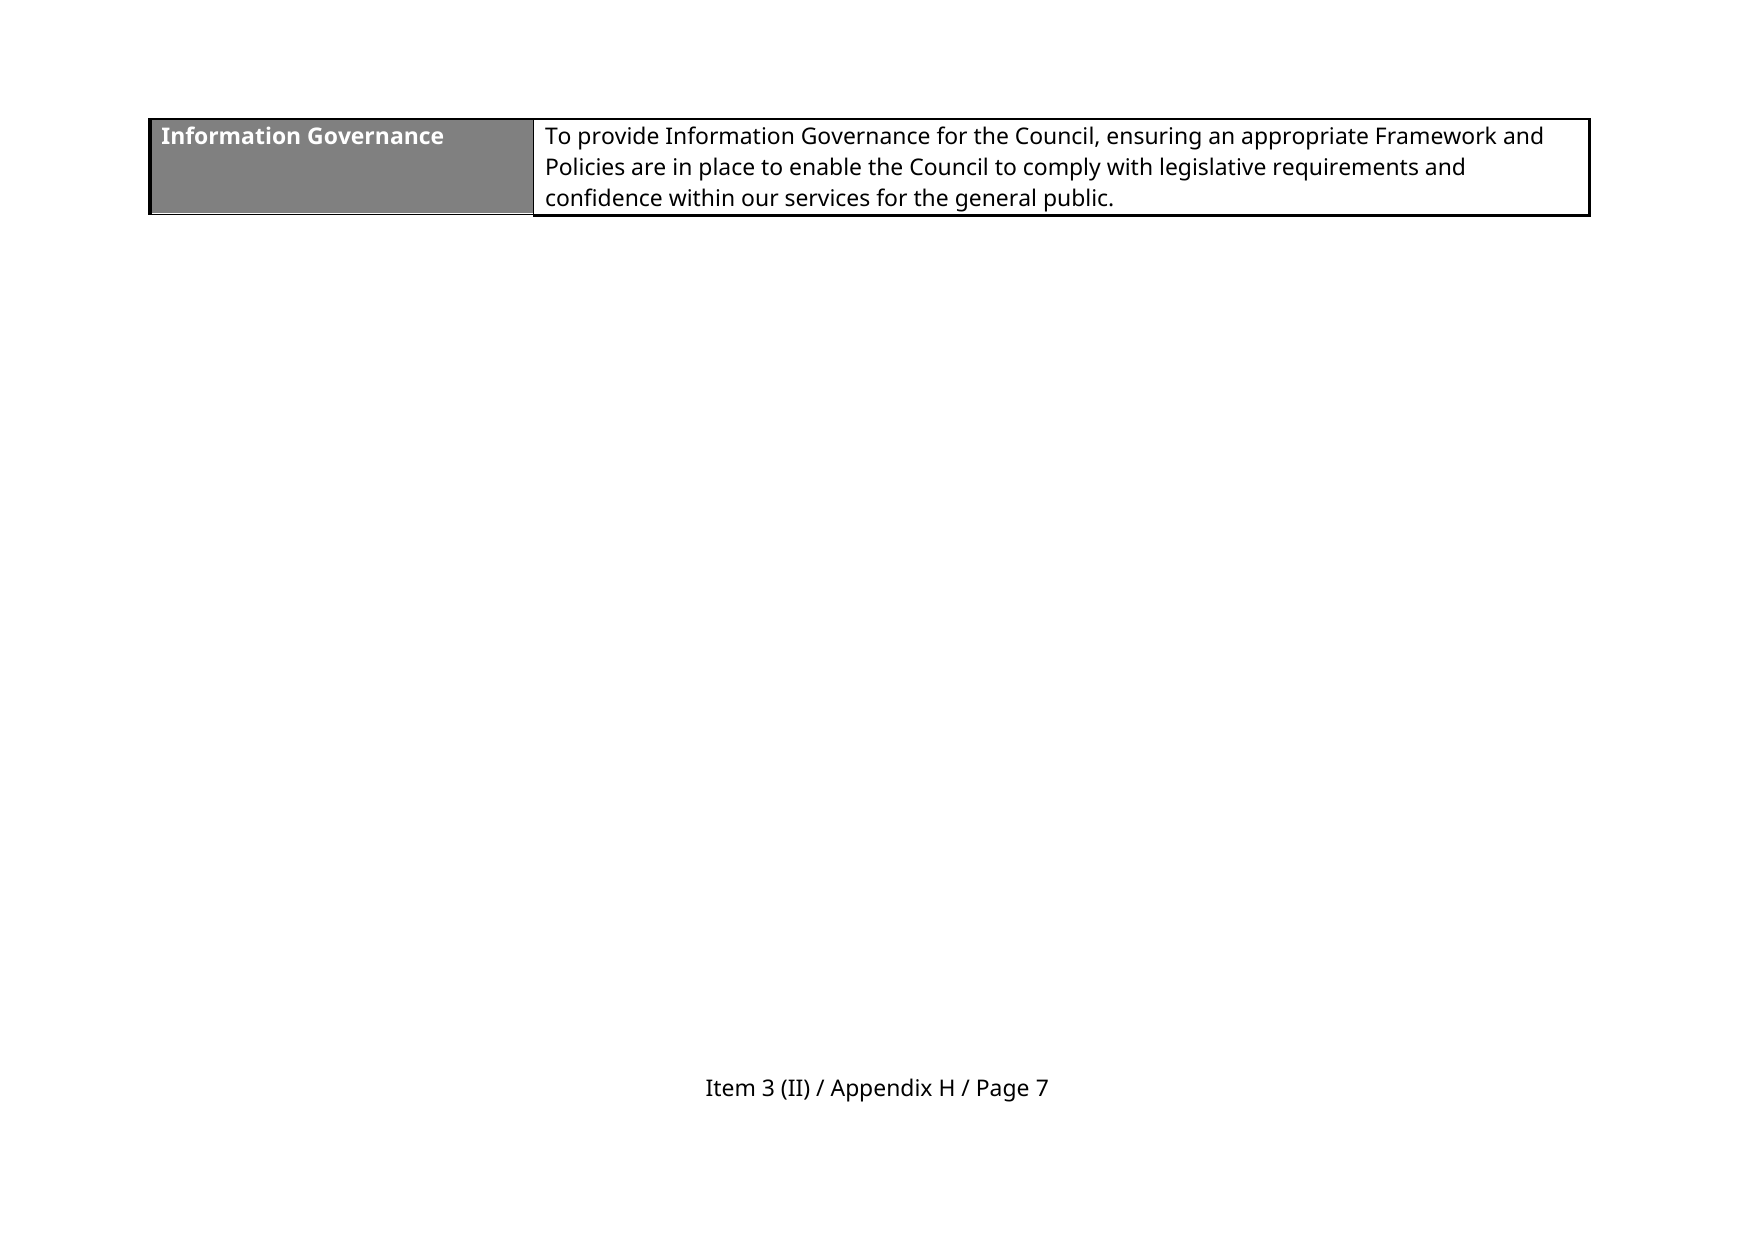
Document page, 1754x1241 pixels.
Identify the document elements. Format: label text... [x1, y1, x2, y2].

table_cell Information Governance [152, 120, 533, 213]
table_cell To provide Information Governance for the Council, ensuring an appropriate Framework and Policies are in place to enable the Council to comply with legislative requirements and confidence within our services for the general public. [534, 120, 1588, 213]
